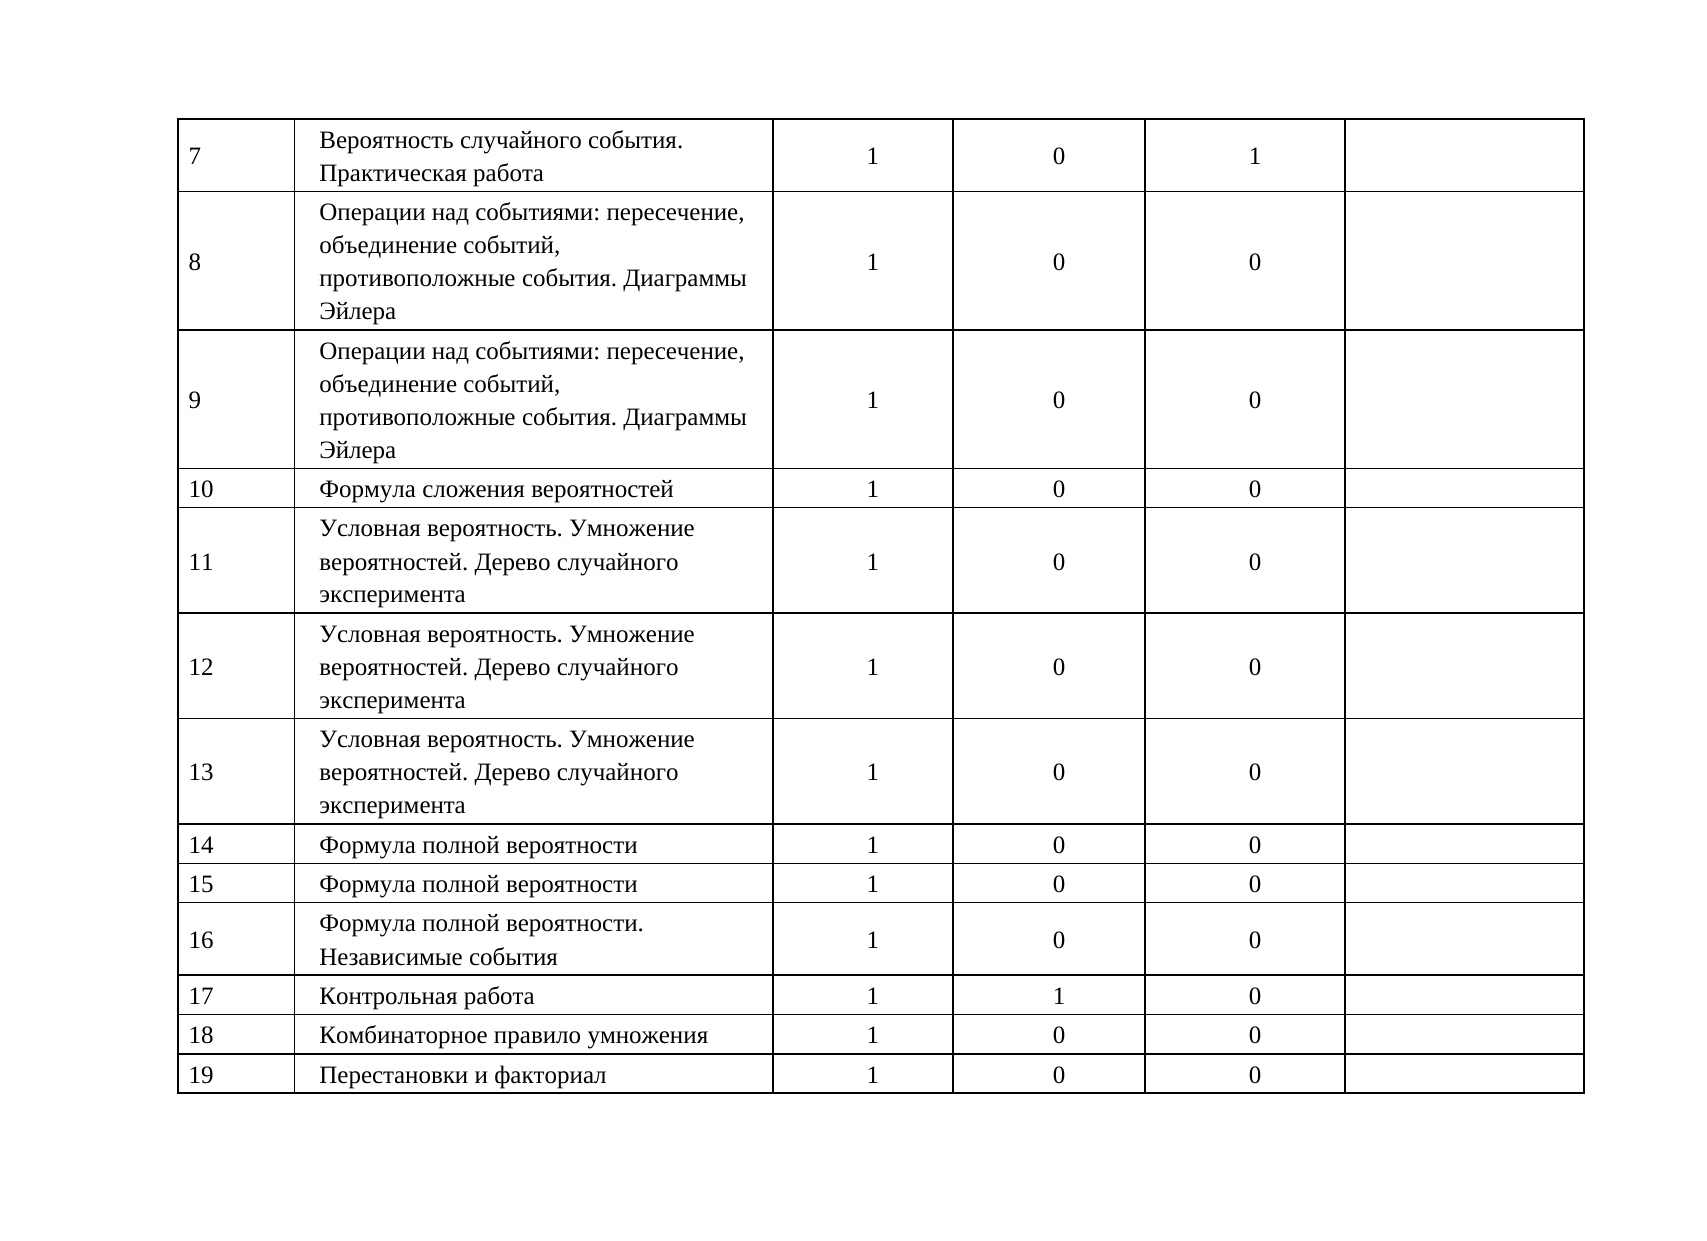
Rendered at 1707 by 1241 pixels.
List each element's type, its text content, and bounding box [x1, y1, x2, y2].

table_cell 1 [774, 864, 952, 902]
table_cell 14 [179, 825, 294, 862]
table_cell Формула полной вероятности [295, 825, 772, 862]
table_cell 7 [179, 120, 294, 191]
table_cell 1 [774, 825, 952, 862]
table_cell Условная вероятность. Умножение вероятностей. Дерево случайного эксперимента [295, 719, 772, 823]
table_cell 10 [179, 469, 294, 507]
table_cell Условная вероятность. Умножение вероятностей. Дерево случайного эксперимента [295, 508, 772, 612]
table_cell 0 [954, 508, 1144, 612]
table_cell 1 [774, 1015, 952, 1053]
table_cell 1 [1146, 120, 1344, 191]
table_cell 1 [954, 976, 1144, 1013]
table_cell 9 [179, 331, 294, 467]
table_cell 0 [954, 120, 1144, 191]
table_cell 0 [954, 825, 1144, 862]
table_cell 0 [954, 192, 1144, 329]
table_cell 12 [179, 614, 294, 718]
table_cell [1346, 1015, 1583, 1053]
table_cell [1346, 120, 1583, 191]
table_cell 0 [1146, 614, 1344, 718]
table_cell 0 [1146, 903, 1344, 974]
table_cell [1346, 903, 1583, 974]
table_cell 0 [1146, 1015, 1344, 1053]
table_cell [1346, 825, 1583, 862]
table_cell 1 [774, 1055, 952, 1092]
table_cell Комбинаторное правило умножения [295, 1015, 772, 1053]
table_cell 16 [179, 903, 294, 974]
table_cell 8 [179, 192, 294, 329]
table_cell 0 [1146, 976, 1344, 1013]
table_cell [1346, 719, 1583, 823]
table_cell Операции над событиями: пересечение, объединение событий, противоположные события. Диаграммы Эйлера [295, 192, 772, 329]
table_cell [1346, 331, 1583, 467]
table_cell 1 [774, 192, 952, 329]
table_cell Операции над событиями: пересечение, объединение событий, противоположные события. Диаграммы Эйлера [295, 331, 772, 467]
table_cell 1 [774, 614, 952, 718]
table_cell 19 [179, 1055, 294, 1092]
table_cell 0 [954, 469, 1144, 507]
table_cell 1 [774, 976, 952, 1013]
table_cell [1346, 1055, 1583, 1092]
table_cell [1346, 976, 1583, 1013]
table_cell Перестановки и факториал [295, 1055, 772, 1092]
table_cell Формула полной вероятности. Независимые события [295, 903, 772, 974]
table_cell 15 [179, 864, 294, 902]
table_cell 0 [954, 719, 1144, 823]
table_cell 1 [774, 508, 952, 612]
table_cell Формула сложения вероятностей [295, 469, 772, 507]
table_cell 1 [774, 903, 952, 974]
table_cell 1 [774, 719, 952, 823]
table_cell [1346, 614, 1583, 718]
table_cell 0 [954, 903, 1144, 974]
table_cell [1346, 864, 1583, 902]
table_cell 0 [954, 864, 1144, 902]
table_cell 0 [954, 1055, 1144, 1092]
table_cell 1 [774, 331, 952, 467]
table_cell 0 [1146, 508, 1344, 612]
table_cell Условная вероятность. Умножение вероятностей. Дерево случайного эксперимента [295, 614, 772, 718]
table_cell Вероятность случайного события. Практическая работа [295, 120, 772, 191]
table_cell Контрольная работа [295, 976, 772, 1013]
table_cell 17 [179, 976, 294, 1013]
table_cell 1 [774, 120, 952, 191]
table_cell 13 [179, 719, 294, 823]
table_cell 0 [1146, 331, 1344, 467]
table_cell [1346, 508, 1583, 612]
table_cell 0 [954, 614, 1144, 718]
table_cell 0 [954, 1015, 1144, 1053]
table_cell [1346, 192, 1583, 329]
table_cell 1 [774, 469, 952, 507]
table_cell 18 [179, 1015, 294, 1053]
table_cell 11 [179, 508, 294, 612]
table_cell 0 [1146, 469, 1344, 507]
table_cell [1346, 469, 1583, 507]
table_cell 0 [1146, 719, 1344, 823]
table_cell 0 [1146, 192, 1344, 329]
table_cell 0 [954, 331, 1144, 467]
table_cell 0 [1146, 864, 1344, 902]
table_cell 0 [1146, 825, 1344, 862]
table_cell Формула полной вероятности [295, 864, 772, 902]
table_cell 0 [1146, 1055, 1344, 1092]
